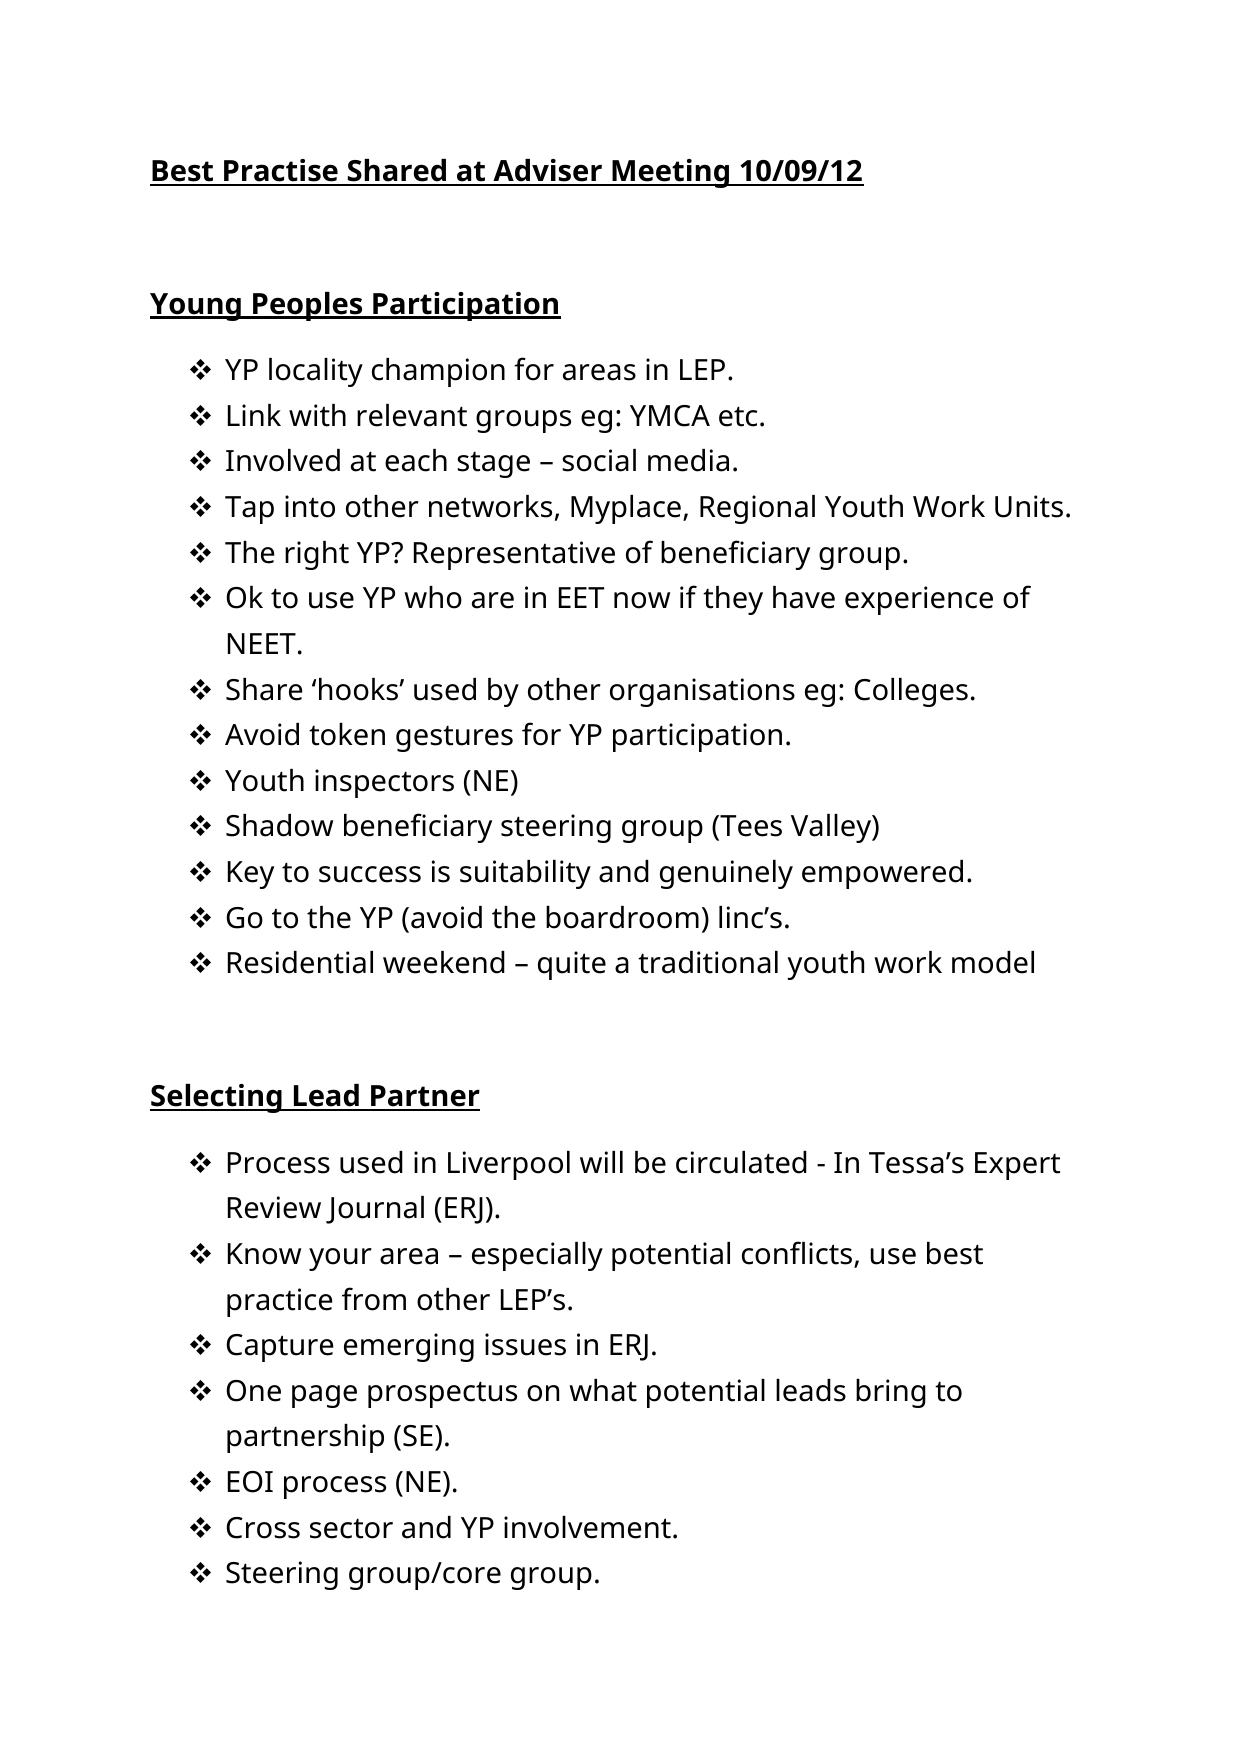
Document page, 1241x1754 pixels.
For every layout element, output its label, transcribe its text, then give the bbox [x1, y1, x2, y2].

text Young Peoples Participation [150, 283, 1090, 323]
list Shadow beneficiary steering group (Tees Valley) [187, 806, 1090, 845]
list Residential weekend – quite a traditional youth work model [187, 942, 1090, 982]
list One page prospectus on what potential leads bring to partnership (SE). [187, 1370, 1090, 1455]
list EOI process (NE). [187, 1461, 1090, 1501]
list Involved at each stage – social media. [187, 441, 1090, 480]
list Go to the YP (avoid the boardroom) linc’s. [187, 897, 1090, 937]
list Share ‘hooks’ used by other organisations eg: Colleges. [187, 669, 1090, 708]
list Tap into other networks, Myplace, Regional Youth Work Units. [187, 486, 1090, 526]
list Avoid token gestures for YP participation. [187, 714, 1090, 754]
list Ok to use YP who are in EET now if they have experience of NEET. [187, 577, 1090, 663]
list Know your area – especially potential conflicts, use best practice from other LEP’s. [187, 1233, 1090, 1318]
list Key to success is suitability and genuinely empowered. [187, 851, 1090, 891]
list The right YP? Representative of beneficiary group. [187, 532, 1090, 572]
list Capture emerging issues in ERJ. [187, 1324, 1090, 1364]
list Link with relevant groups eg: YMCA etc. [187, 395, 1090, 435]
text Best Practise Shared at Adviser Meeting 10/09/12 [150, 150, 1090, 190]
list Process used in Liverpool will be circulated - In Tessa’s Expert Review Journal (ERJ). [187, 1142, 1090, 1227]
list Steering group/core group. [187, 1552, 1090, 1592]
text Selecting Lead Partner [150, 1075, 1090, 1115]
list Cross sector and YP involvement. [187, 1507, 1090, 1547]
list Youth inspectors (NE) [187, 760, 1090, 800]
list YP locality champion for areas in LEP. [187, 349, 1090, 389]
